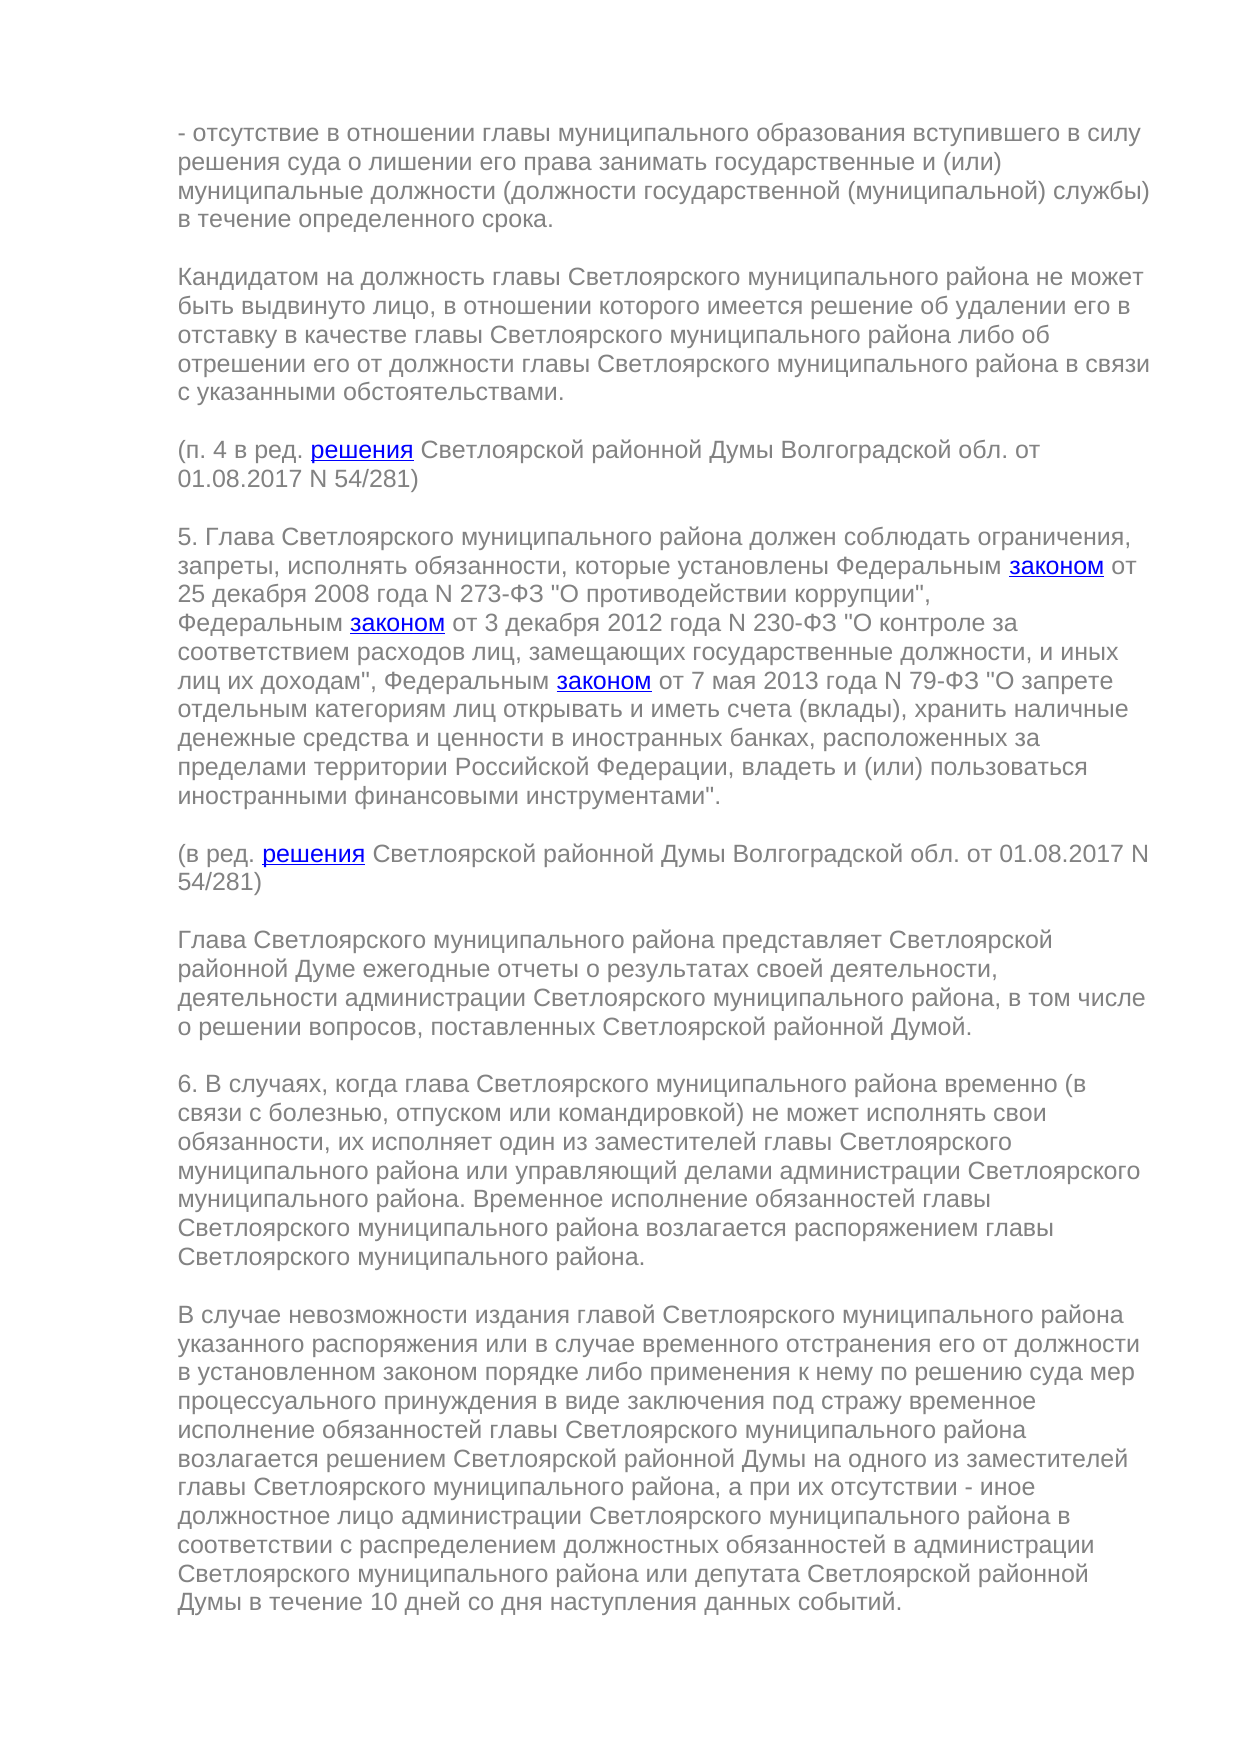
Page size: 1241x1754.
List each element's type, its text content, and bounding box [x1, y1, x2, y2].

text 6. В случаях, когда глава Светлоярского муниципального района временно (в связи с болезнью, отпуском или командировкой) не может исполнять свои обязанности, их исполняет один из заместителей главы Светлоярского муниципального района или управляющий делами администрации Светлоярского муниципального района. Временное исполнение обязанностей главы Светлоярского муниципального района возлагается распоряжением главы Светлоярского муниципального района. [177, 1069, 1152, 1271]
text (п. 4 в ред. решения Светлоярской районной Думы Волгоградской обл. от 01.08.2017 N 54/281) [177, 435, 1152, 493]
text 5. Глава Светлоярского муниципального района должен соблюдать ограничения, запреты, исполнять обязанности, которые установлены Федеральным законом от 25 декабря 2008 года N 273-ФЗ "О противодействии коррупции", Федеральным законом от 3 декабря 2012 года N 230-ФЗ "О контроле за соответствием расходов лиц, замещающих государственные должности, и иных лиц их доходам", Федеральным законом от 7 мая 2013 года N 79-ФЗ "О запрете отдельным категориям лиц открывать и иметь счета (вклады), хранить наличные денежные средства и ценности в иностранных банках, расположенных за пределами территории Российской Федерации, владеть и (или) пользоваться иностранными финансовыми инструментами". [177, 522, 1152, 809]
text Кандидатом на должность главы Светлоярского муниципального района не может быть выдвинуто лицо, в отношении которого имеется решение об удалении его в отставку в качестве главы Светлоярского муниципального района либо об отрешении его от должности главы Светлоярского муниципального района в связи с указанными обстоятельствами. [177, 262, 1152, 406]
text (в ред. решения Светлоярской районной Думы Волгоградской обл. от 01.08.2017 N 54/281) [177, 838, 1152, 896]
text Глава Светлоярского муниципального района представляет Светлоярской районной Думе ежегодные отчеты о результатах своей деятельности, деятельности администрации Светлоярского муниципального района, в том числе о решении вопросов, поставленных Светлоярской районной Думой. [177, 925, 1152, 1040]
text - отсутствие в отношении главы муниципального образования вступившего в силу решения суда о лишении его права занимать государственные и (или) муниципальные должности (должности государственной (муниципальной) службы) в течение определенного срока. [177, 118, 1152, 233]
text В случае невозможности издания главой Светлоярского муниципального района указанного распоряжения или в случае временного отстранения его от должности в установленном законом порядке либо применения к нему по решению суда мер процессуального принуждения в виде заключения под стражу временное исполнение обязанностей главы Светлоярского муниципального района возлагается решением Светлоярской районной Думы на одного из заместителей главы Светлоярского муниципального района, а при их отсутствии - иное должностное лицо администрации Светлоярского муниципального района в соответствии с распределением должностных обязанностей в администрации Светлоярского муниципального района или депутата Светлоярской районной Думы в течение 10 дней со дня наступления данных событий. [177, 1300, 1152, 1616]
